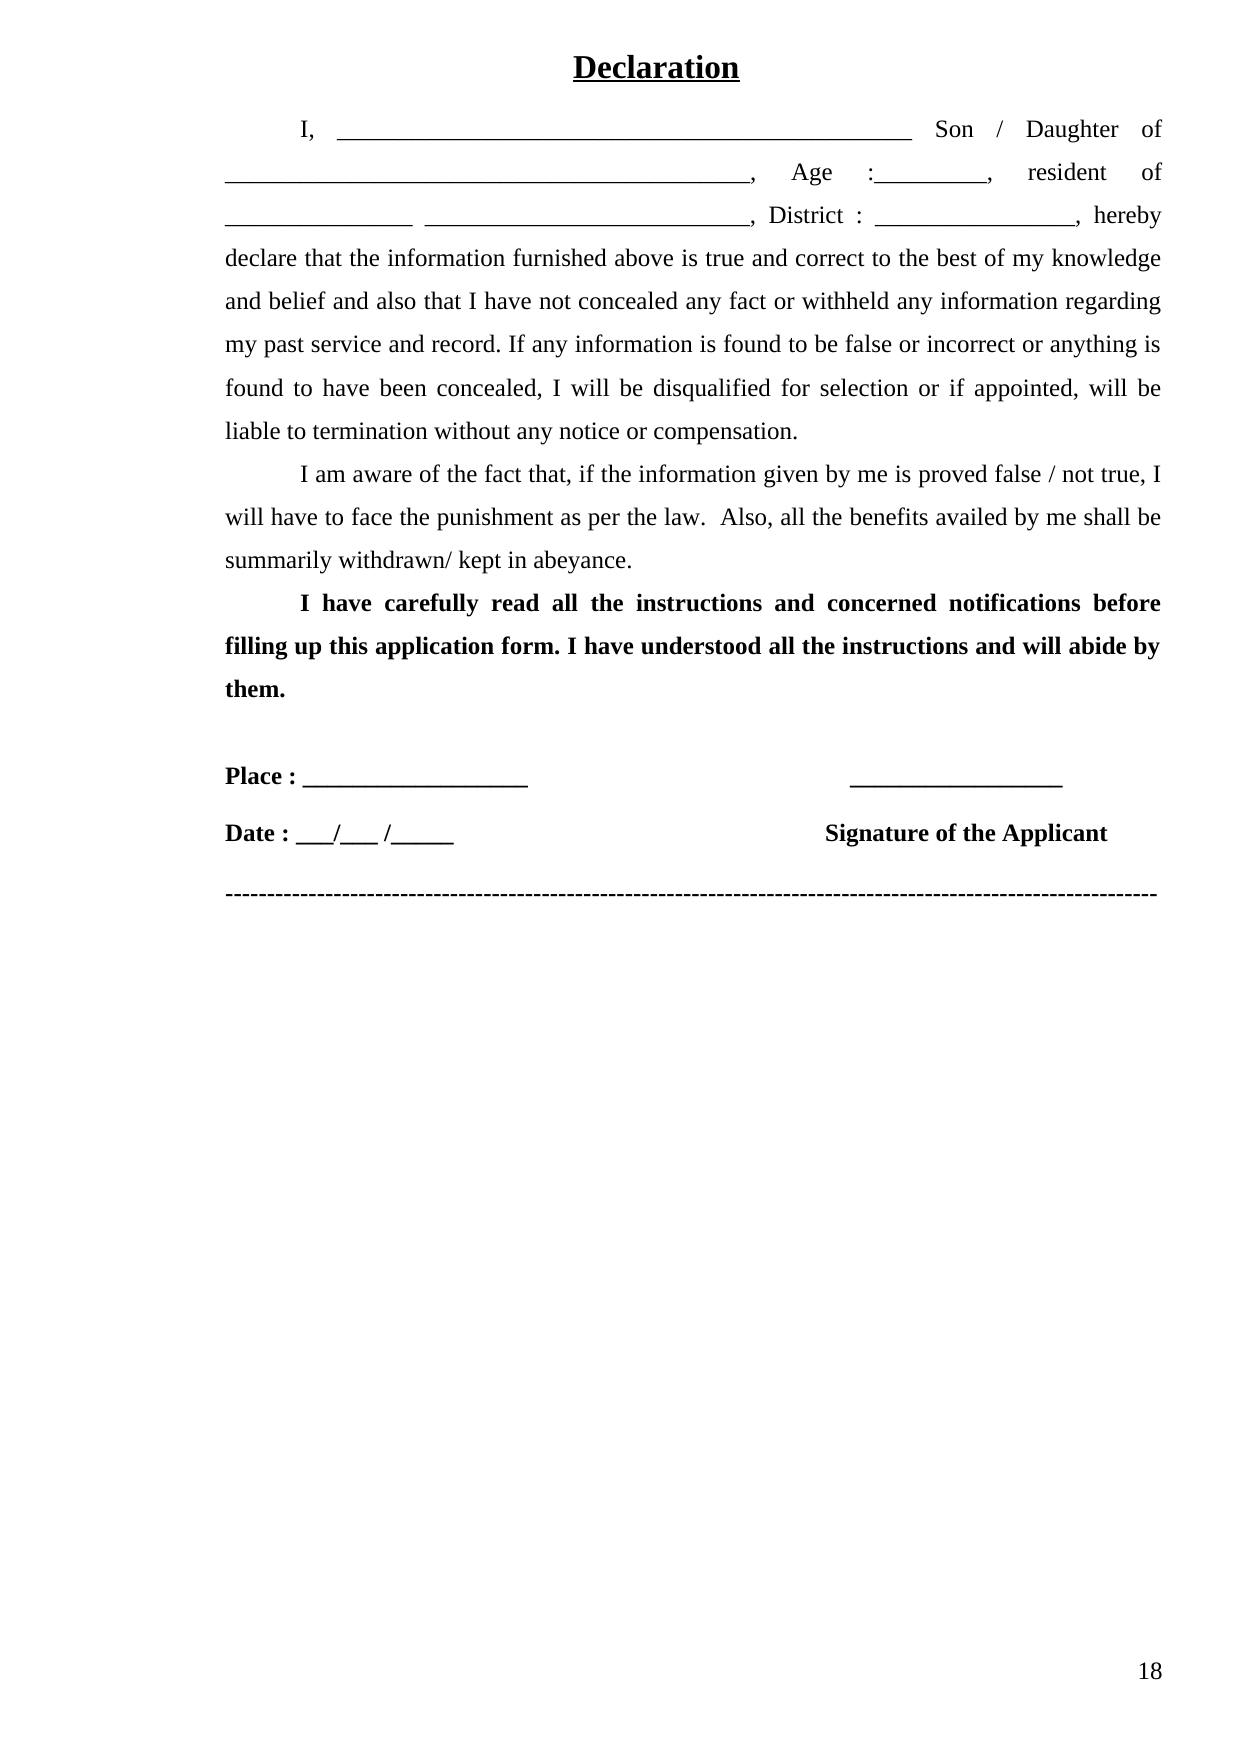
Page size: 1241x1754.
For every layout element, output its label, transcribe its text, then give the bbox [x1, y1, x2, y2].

text Place : __________________ _________________ [150, 761, 1162, 789]
text Date : ___/___ /_____ Signature of the Applicant [150, 818, 1162, 847]
text I am aware of the fact that, if the information given by me is proved false / not true, I will have to face the punishment as per the law. Also, all the benefits availed by me shall be summarily withdrawn/ kept in abeyance. [225, 459, 1162, 574]
text Declaration [150, 47, 1162, 85]
text I have carefully read all the instructions and concerned notifications before filling up this application form. I have understood all the instructions and will abide by them. [225, 588, 1162, 703]
text I, ______________________________________________ Son / Daughter of __________________________________________, Age :_________, resident of _______________ __________________________, District : ________________, hereby declare that the information furnished above is true and correct to the best of my knowledge and belief and also that I have not concealed any fact or withheld any information regarding my past service and record. If any information is found to be false or incorrect or anything is found to have been concealed, I will be disqualified for selection or if appointed, will be liable to termination without any notice or compensation. [225, 114, 1162, 444]
text ---------------------------------------------------------------------------------------------------------------- [225, 878, 1162, 907]
